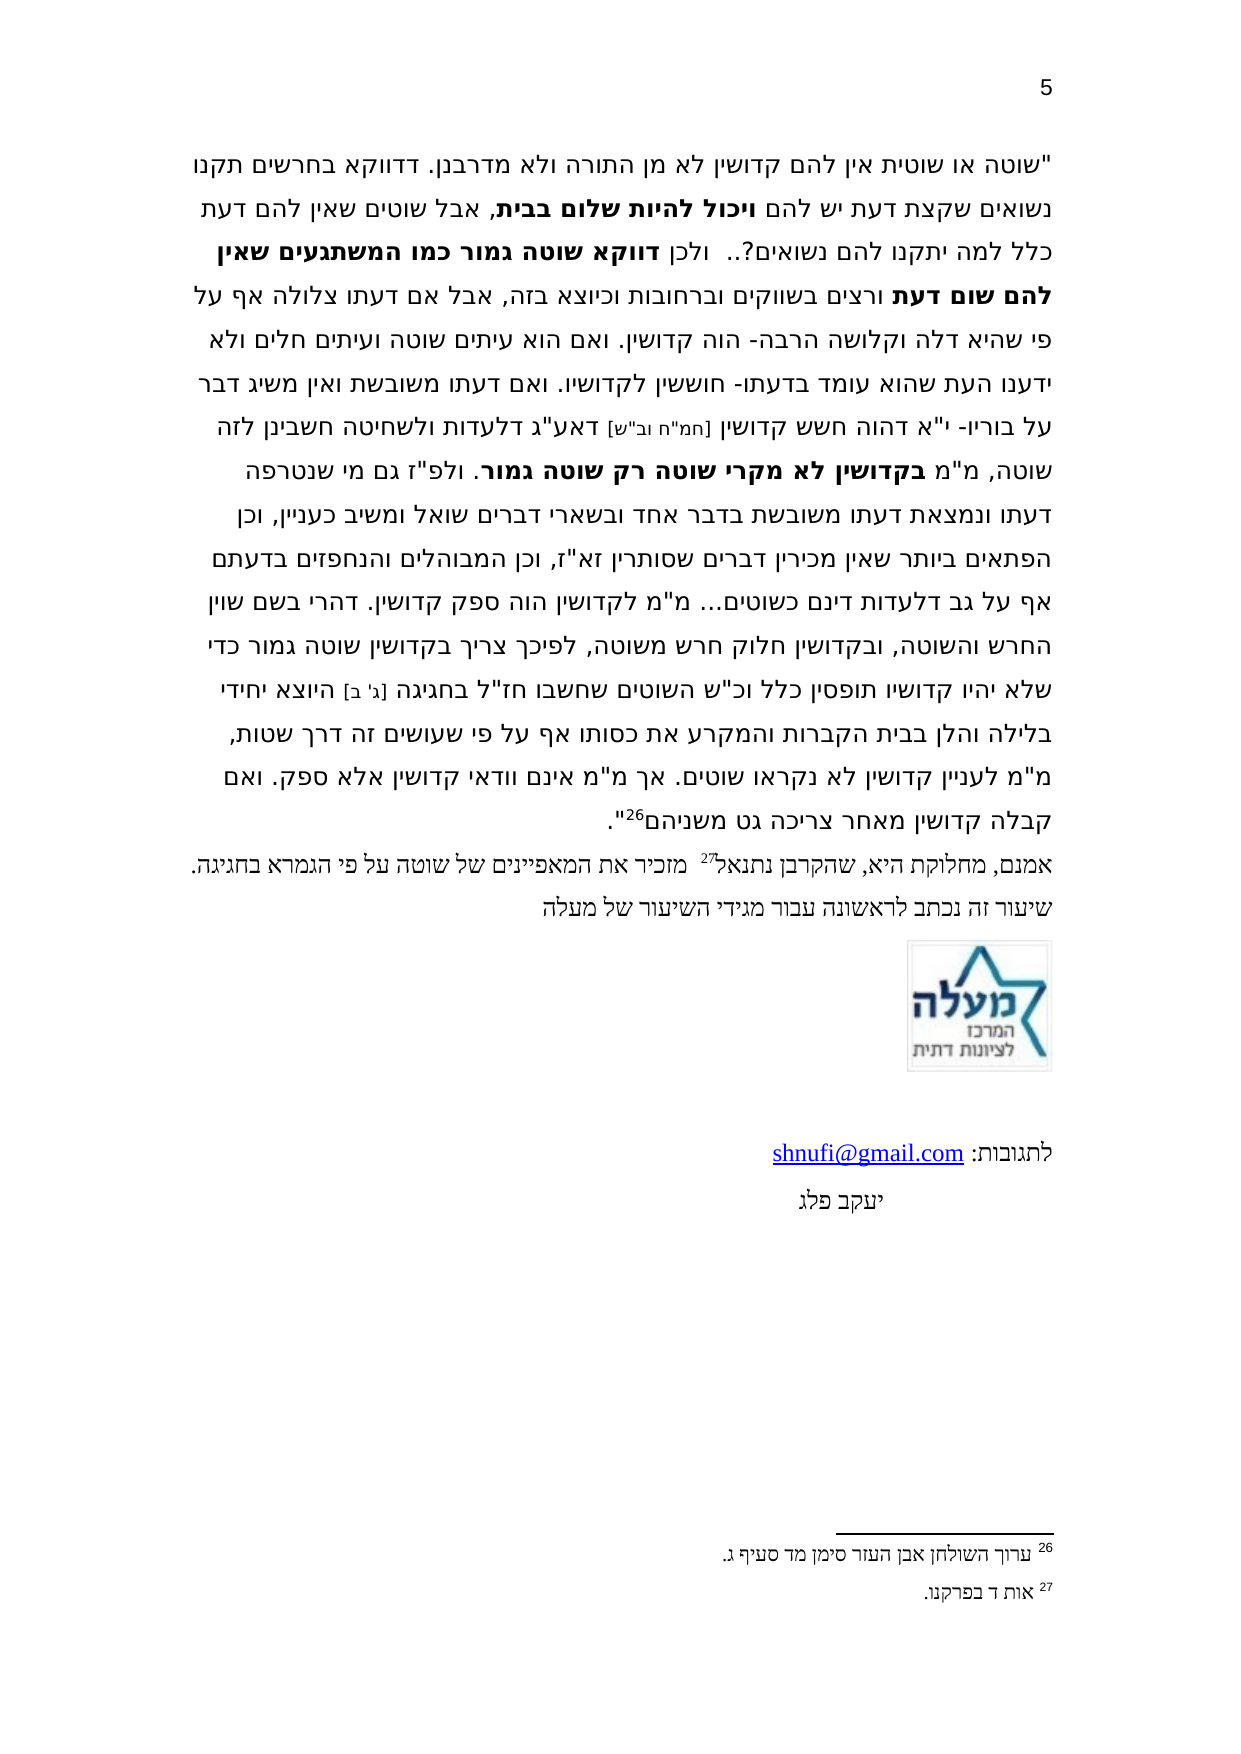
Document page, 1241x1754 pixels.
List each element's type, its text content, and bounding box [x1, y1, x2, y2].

text יעקב פלג [187, 1186, 1053, 1215]
text לתגובות: shnufi@gmail.com [187, 1138, 1053, 1167]
text שיעור זה נכתב לראשונה עבור מגידי השיעור של מעלה [187, 893, 1053, 922]
picture [907, 940, 1053, 1072]
text "שוטה או שוטית אין להם קדושין לא מן התורה ולא מדרבנן. דדווקא בחרשים תקנו נשואים שקצת דעת יש להם ויכול להיות שלום בבית, אבל שוטים שאין להם דעת כלל למה יתקנו להם נשואים?.. ולכן דווקא שוטה גמור כמו המשתגעים שאין להם שום דעת ורצים בשווקים וברחובות וכיוצא בזה, אבל אם דעתו צלולה אף על פי שהיא דלה וקלושה הרבה- הוה קדושין. ואם הוא עיתים שוטה ועיתים חלים ולא ידענו העת שהוא עומד בדעתו- חוששין לקדושיו. ואם דעתו משובשת ואין משיג דבר על בוריו- י"א דהוה חשש קדושין [חמ"ח וב"ש] דאע"ג דלעדות ולשחיטה חשבינן לזה שוטה, מ"מ בקדושין לא מקרי שוטה רק שוטה גמור. ולפ"ז גם מי שנטרפה דעתו ונמצאת דעתו משובשת בדבר אחד ובשארי דברים שואל ומשיב כעניין, וכן הפתאים ביותר שאין מכירין דברים שסותרין זא"ז, וכן המבוהלים והנחפזים בדעתם אף על גב דלעדות דינם כשוטים... מ"מ לקדושין הוה ספק קדושין. דהרי בשם שוין החרש והשוטה, ובקדושין חלוק חרש משוטה, לפיכך צריך בקדושין שוטה גמור כדי שלא יהיו קדושיו תופסין כלל וכ"ש השוטים שחשבו חז"ל בחגיגה [ג' ב] היוצא יחידי בלילה והלן בבית הקברות והמקרע את כסותו אף על פי שעושים זה דרך שטות, מ"מ לעניין קדושין לא נקראו שוטים. אך מ"מ אינם וודאי קדושין אלא ספק. ואם קבלה קדושין מאחר צריכה גט משניהם". [187, 150, 1053, 835]
text אמנם, מחלוקת היא, שהקרבן נתנאל מזכיר את המאפיינים של שוטה על פי הגמרא בחגיגה. [187, 850, 1053, 879]
